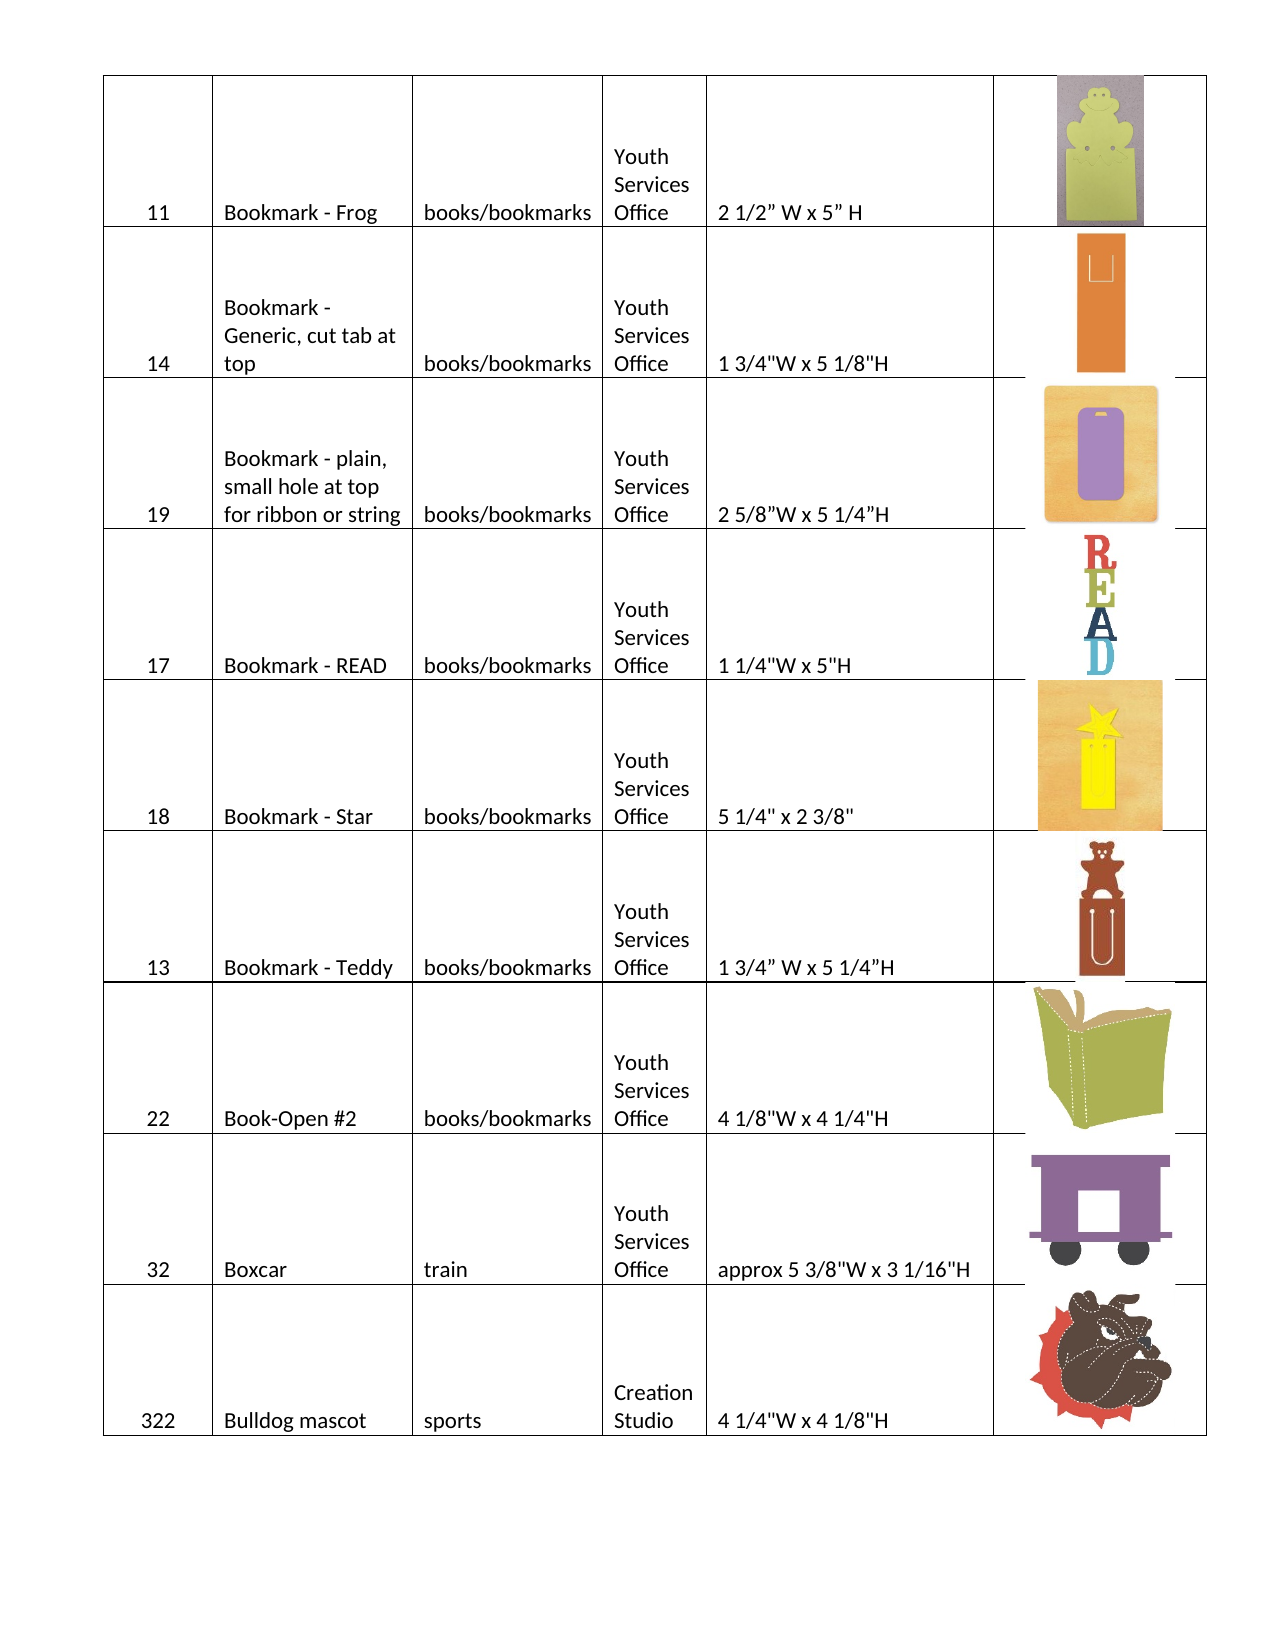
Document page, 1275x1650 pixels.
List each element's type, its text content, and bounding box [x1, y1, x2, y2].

table_cell [994, 529, 1025, 679]
table_cell 32 [104, 1134, 212, 1283]
table_cell 1 3/4"W x 5 1/8"H [707, 227, 993, 377]
table_cell Bookmark - Teddy [213, 831, 412, 981]
table_cell [1176, 1285, 1206, 1434]
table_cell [603, 76, 706, 226]
table_cell [994, 831, 1075, 981]
table_cell [994, 680, 1037, 830]
table_cell 1 1/4"W x 5"H [707, 529, 993, 679]
table_cell 322 [104, 1285, 212, 1434]
table_cell [1176, 529, 1206, 679]
table_cell Youth Services Office [603, 831, 706, 981]
table_cell Youth Services Office [603, 378, 706, 528]
table_cell [994, 1134, 1025, 1283]
table_cell 4 1/4"W x 4 1/8"H [707, 1285, 993, 1434]
table_cell 11 [104, 76, 212, 226]
table_cell Bulldog mascot [213, 1285, 412, 1434]
table_cell 2 1/2” W x 5” H [707, 76, 993, 226]
table_cell 18 [104, 680, 212, 830]
table_cell books/bookmarks [413, 983, 602, 1132]
table_cell Bookmark - plain, small hole at top for ribbon or string [213, 378, 412, 528]
table_cell [1176, 227, 1206, 377]
table_cell [1144, 76, 1206, 226]
table_cell [994, 1285, 1025, 1434]
table_cell 14 [104, 227, 212, 377]
table_cell Boxcar [213, 1134, 412, 1283]
table_cell 1 3/4” W x 5 1/4”H [707, 831, 993, 981]
picture [1057, 75, 1144, 226]
table_cell 5 1/4" x 2 3/8" [707, 680, 993, 830]
table_cell [994, 378, 1025, 528]
table_cell Youth Services Office [603, 1134, 706, 1283]
table_cell books/bookmarks [413, 680, 602, 830]
table_cell [1176, 378, 1206, 528]
table_cell books/bookmarks [413, 378, 602, 528]
table_cell Youth Services Office [603, 983, 706, 1132]
table_cell Bookmark - Star [213, 680, 412, 830]
table_cell Bookmark - Frog [213, 76, 412, 226]
table_cell Creation Studio [603, 1285, 706, 1434]
table_cell [1176, 1134, 1206, 1283]
table_cell books/bookmarks [413, 76, 602, 226]
table_cell [1126, 831, 1206, 981]
table_cell [1163, 680, 1206, 830]
table_cell books/bookmarks [413, 227, 602, 377]
table_cell books/bookmarks [413, 831, 602, 981]
table_cell train [413, 1134, 602, 1283]
table_cell Youth Services Office [603, 529, 706, 679]
table_cell approx 5 3/8"W x 3 1/16"H [707, 1134, 993, 1283]
table_cell 19 [104, 378, 212, 528]
table_cell 22 [104, 983, 212, 1132]
table_cell 2 5/8”W x 5 1/4”H [707, 378, 993, 528]
table_cell 4 1/8"W x 4 1/4"H [707, 983, 993, 1132]
table_cell 17 [104, 529, 212, 679]
table_cell sports [413, 1285, 602, 1434]
table_cell books/bookmarks [413, 529, 602, 679]
table_cell [994, 227, 1025, 377]
table_cell [1175, 983, 1206, 1132]
table_cell Book-Open #2 [213, 983, 412, 1132]
table_cell Bookmark - READ [213, 529, 412, 679]
table_cell [994, 76, 1057, 226]
table_cell Bookmark - Generic, cut tab at top [213, 227, 412, 377]
picture [1025, 227, 1176, 1435]
table_cell [994, 983, 1025, 1132]
table_cell Youth Services Office [603, 680, 706, 830]
table_cell Youth Services Office [603, 227, 706, 377]
table_cell 13 [104, 831, 212, 981]
